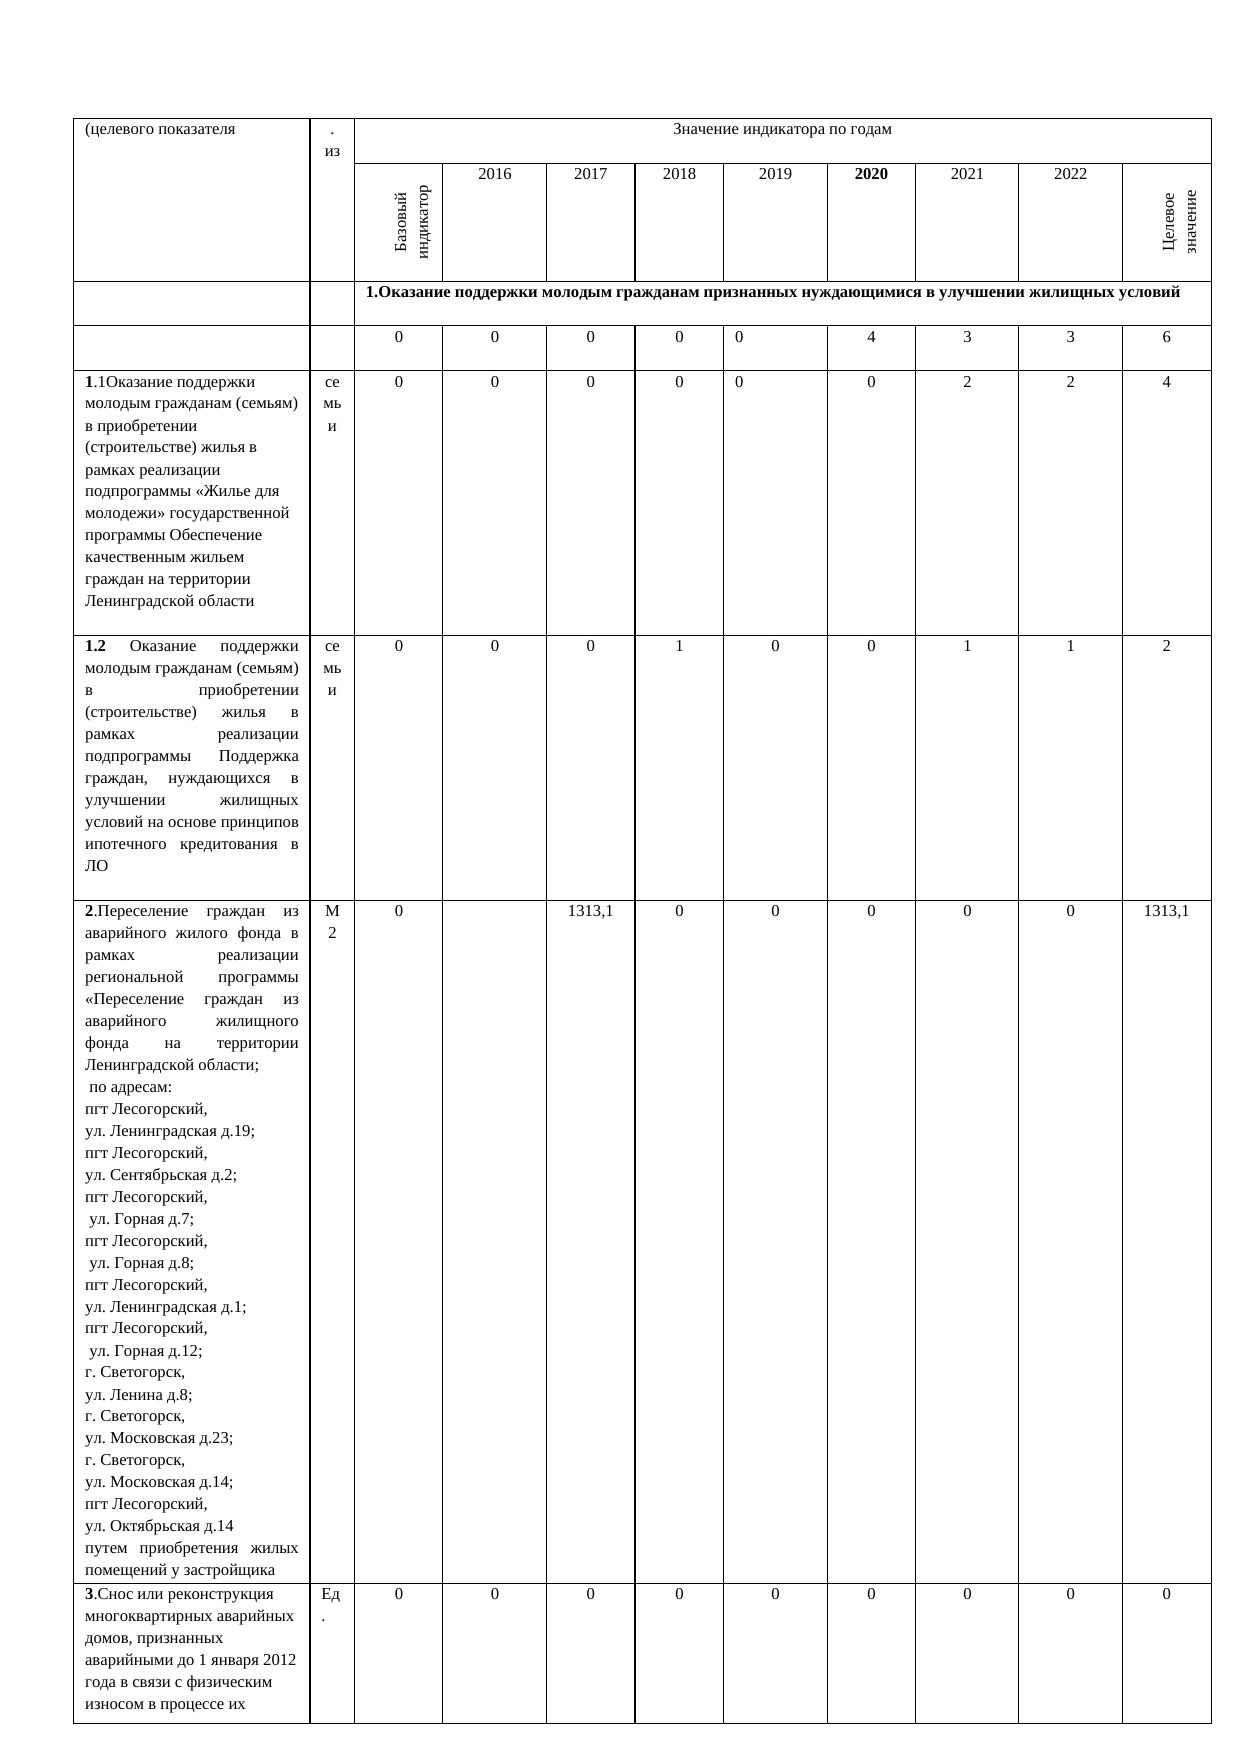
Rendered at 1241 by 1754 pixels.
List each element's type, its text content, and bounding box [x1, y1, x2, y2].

table_cell 0 [547, 326, 634, 370]
table_cell семьи [311, 636, 354, 900]
table_cell 2018 [636, 164, 723, 281]
table_cell 4 [828, 326, 915, 370]
table_cell 0 [828, 636, 915, 900]
table_cell 2021 [916, 164, 1018, 281]
table_cell Целевое значение показателя на момент окончания действия Программы [1123, 164, 1211, 281]
table_cell 0 [355, 371, 442, 635]
table_cell 0 [724, 901, 827, 1583]
table_cell 3 [1019, 326, 1122, 370]
table_cell 0 [355, 1584, 442, 1723]
table_cell 4 [1123, 371, 1211, 635]
table_cell Ед. [311, 1584, 354, 1723]
table_cell 0 [724, 636, 827, 900]
table_cell [311, 282, 354, 325]
table_cell 0 [828, 901, 915, 1583]
table_cell 0 [724, 326, 827, 370]
table_cell 2020 [828, 164, 915, 281]
table_cell 2016 [443, 164, 546, 281]
table_cell 0 [355, 901, 442, 1583]
table_cell 2 [1019, 371, 1122, 635]
table_cell 1.Оказание поддержки молодым гражданам признанных нуждающимися в улучшении жилищных условий [355, 282, 1211, 325]
table_cell [311, 326, 354, 370]
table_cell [74, 1584, 309, 1723]
table_cell 2 [1123, 636, 1211, 900]
table_cell 0 [636, 326, 723, 370]
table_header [74, 119, 309, 281]
table_cell семьи [311, 371, 354, 635]
table_cell 0 [724, 371, 827, 635]
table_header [355, 119, 1211, 163]
table_cell 0 [443, 1584, 546, 1723]
table_cell 2022 [1019, 164, 1122, 281]
table_cell 1313,1 [1123, 901, 1211, 1583]
table_cell [74, 282, 309, 325]
table_cell 0 [1019, 1584, 1122, 1723]
table_cell 2 [916, 371, 1018, 635]
table_cell 1.1Оказание поддержки молодым гражданам (семьям) в приобретении (строительстве) жилья в рамках реализации подпрограммы «Жилье для молодежи» государственной программы Обеспечение качественным жильем граждан на территории Ленинградской области [74, 371, 309, 635]
table_cell 3 [916, 326, 1018, 370]
table_cell Базовый индикатор на начало реализации программы [355, 164, 442, 281]
table_cell 2.Переселение граждан из аварийного жилого фонда в рамках реализации региональной программы «Переселение граждан из аварийного жилищного фонда на территории Ленинградской области; по адресам: пгт Лесогорский, ул. Ленинградская д.19; пгт Лесогорский, ул. Сентябрьская д.2; пгт Лесогорский, ул. Горная д.7; пгт Лесогорский, ул. Горная д.8; пгт Лесогорский, ул. Ленинградская д.1; пгт Лесогорский, ул. Горная д.12; г. Светогорск, ул. Ленина д.8; г. Светогорск, ул. Московская д.23; г. Светогорск, ул. Московская д.14; пгт Лесогорский, ул. Октябрьская д.14 путем приобретения жилых помещений у застройщика [74, 901, 309, 1583]
table_cell 0 [828, 371, 915, 635]
table_cell М2 [311, 901, 354, 1583]
table_cell 0 [443, 371, 546, 635]
table_cell 0 [547, 1584, 634, 1723]
table_cell 0 [636, 1584, 723, 1723]
table_cell 6 [1123, 326, 1211, 370]
table_cell 0 [443, 326, 546, 370]
table_cell 0 [828, 1584, 915, 1723]
table_cell 0 [724, 1584, 827, 1723]
table_cell 0 [916, 901, 1018, 1583]
table_cell 0 [547, 371, 634, 635]
table_cell 0 [916, 1584, 1018, 1723]
table_cell 1313,1 [547, 901, 634, 1583]
table_cell 0 [636, 371, 723, 635]
table_cell 0 [547, 636, 634, 900]
table_cell 1 [1019, 636, 1122, 900]
table_cell 2019 [724, 164, 827, 281]
table_cell [443, 901, 546, 1583]
table_cell 1 [636, 636, 723, 900]
table_cell 0 [1123, 1584, 1211, 1723]
table_cell 1.2 Оказание поддержки молодым гражданам (семьям) в приобретении (строительстве) жилья в рамках реализации подпрограммы Поддержка граждан, нуждающихся в улучшении жилищных условий на основе принципов ипотечного кредитования в ЛО [74, 636, 309, 900]
table_cell 1 [916, 636, 1018, 900]
table_cell 0 [1019, 901, 1122, 1583]
table_header Ед. из [311, 119, 354, 281]
table_cell 0 [636, 901, 723, 1583]
table_cell 0 [355, 636, 442, 900]
table_cell 2017 [547, 164, 634, 281]
table_cell 0 [355, 326, 442, 370]
table_cell [74, 326, 309, 370]
table_cell 0 [443, 636, 546, 900]
